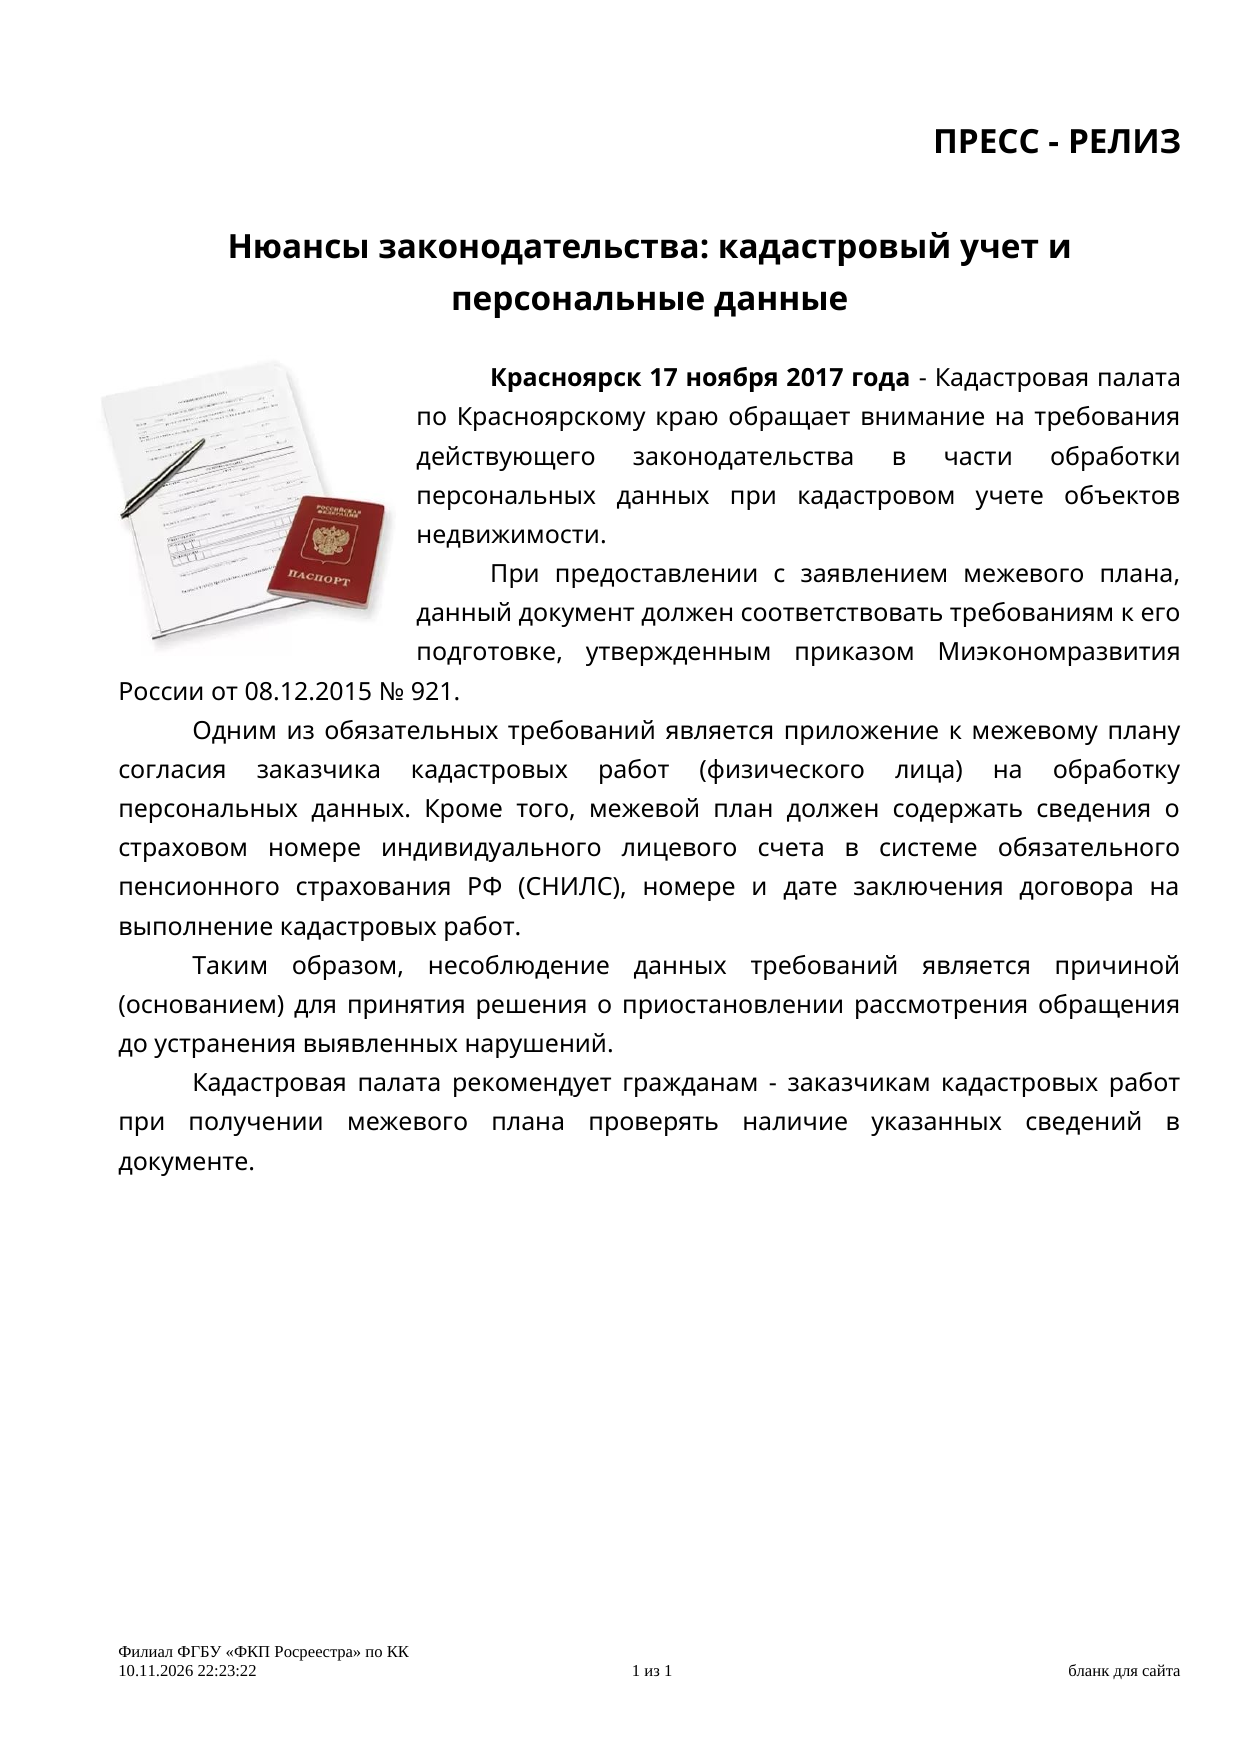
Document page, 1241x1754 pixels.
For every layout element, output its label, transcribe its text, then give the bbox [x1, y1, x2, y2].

text ПРЕСС - РЕЛИЗ [118, 118, 1181, 163]
picture [95, 355, 398, 656]
text При предоставлении с заявлением межевого плана, данный документ должен соответствовать требованиям к его подготовке, утвержденным приказом Миэкономразвития России от 08.12.2015 № 921. [118, 556, 1181, 707]
text Красноярск 17 ноября 2017 года - Кадастровая палата по Красноярскому краю обращает внимание на требования действующего законодательства в части обработки персональных данных при кадастровом учете объектов недвижимости. [398, 360, 1181, 551]
text Одним из обязательных требований является приложение к межевому плану согласия заказчика кадастровых работ (физического лица) на обработку персональных данных. Кроме того, межевой план должен содержать сведения о страховом номере индивидуального лицевого счета в системе обязательного пенсионного страхования РФ (СНИЛС), номере и дате заключения договора на выполнение кадастровых работ. [118, 712, 1181, 942]
text Таким образом, несоблюдение данных требований является причиной (основанием) для принятия решения о приостановлении рассмотрения обращения до устранения выявленных нарушений. [118, 947, 1181, 1060]
text Кадастровая палата рекомендует гражданам - заказчикам кадастровых работ при получении межевого плана проверять наличие указанных сведений в документе. [118, 1065, 1181, 1177]
text Нюансы законодательства: кадастровый учет и персональные данные [118, 222, 1181, 320]
